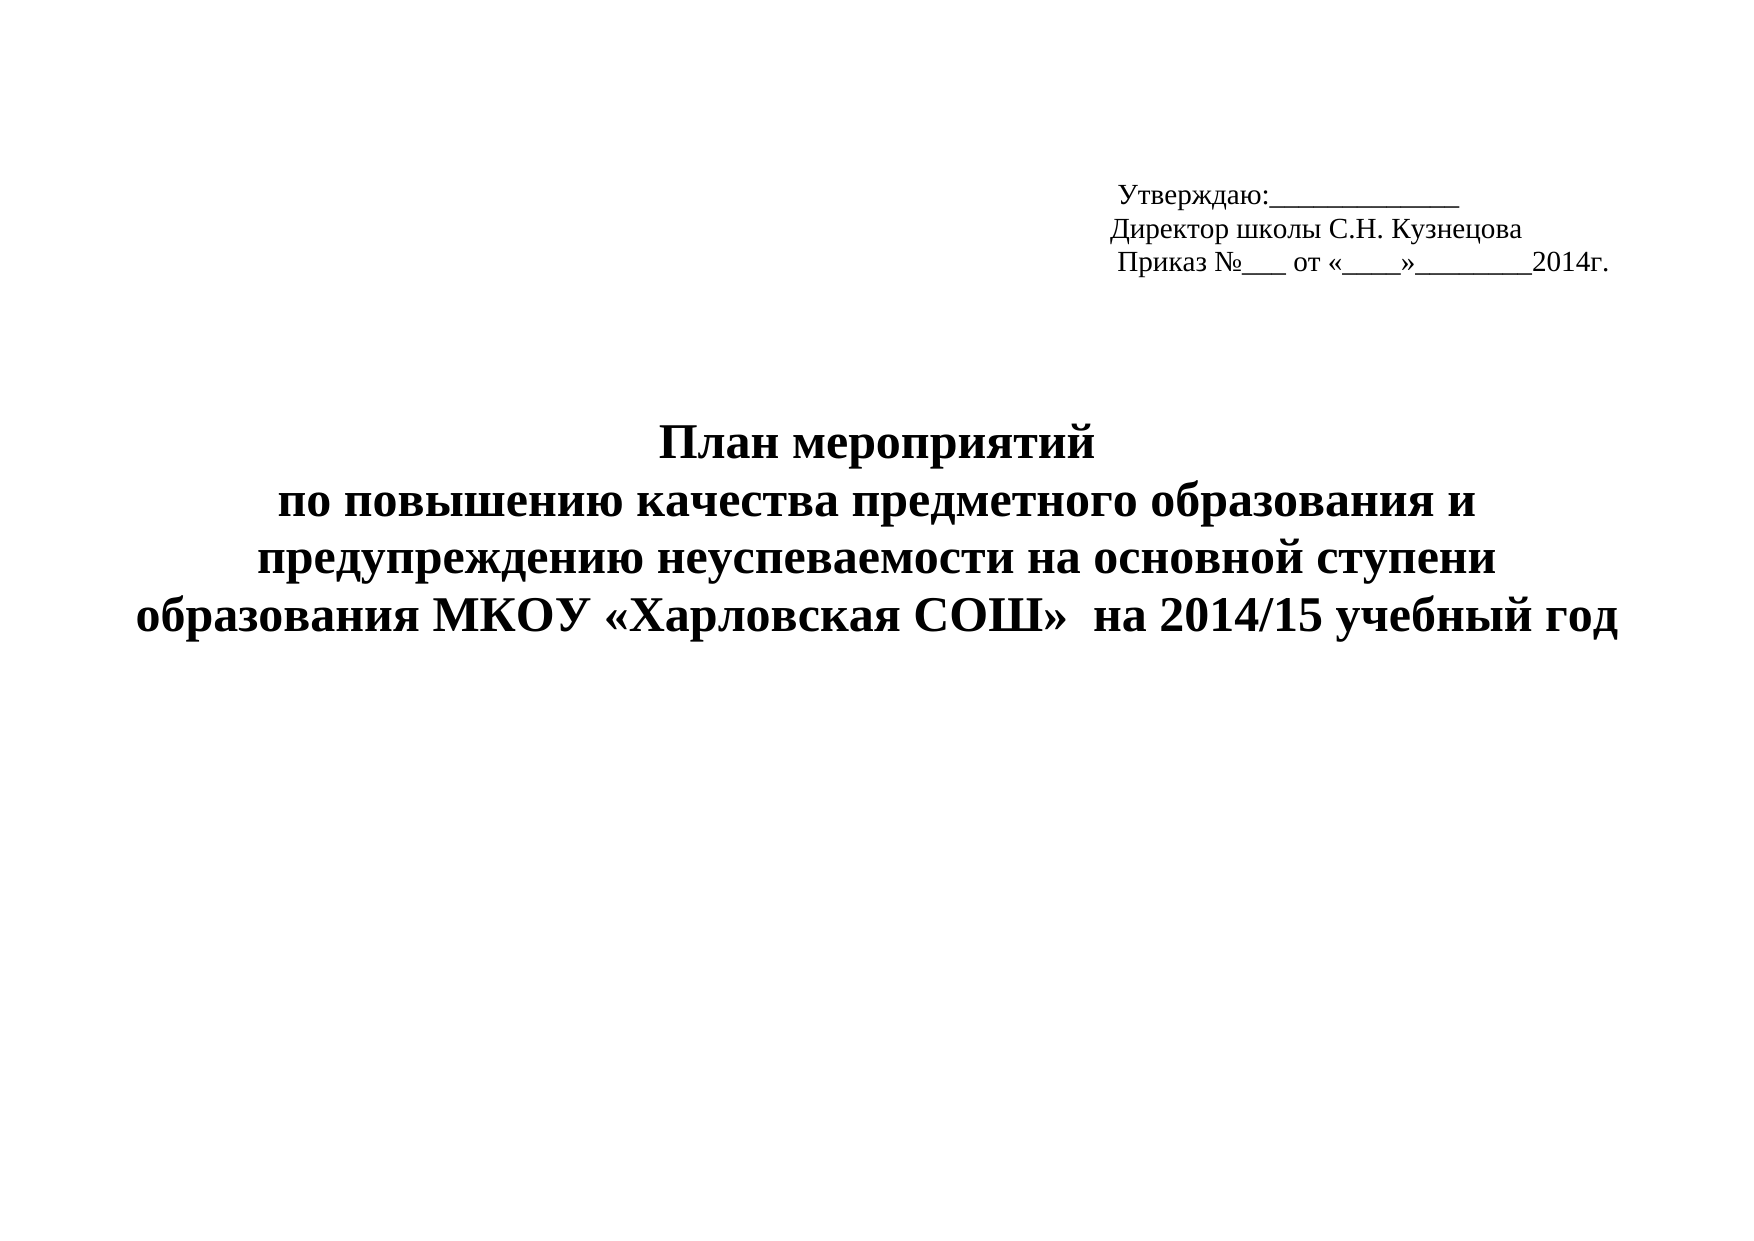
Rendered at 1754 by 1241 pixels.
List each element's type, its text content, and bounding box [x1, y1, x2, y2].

text План мероприятий [118, 412, 1636, 469]
text по повышению качества предметного образования и предупреждению неуспеваемости на основной ступени [118, 469, 1636, 584]
text Приказ №___ от «____»________2014г. [118, 244, 1636, 278]
text образования МКОУ «Харловская СОШ» на 2014/15 учебный год [118, 584, 1636, 642]
text Директор школы С.Н. Кузнецова [118, 211, 1636, 244]
text Утверждаю:_____________ [118, 177, 1636, 211]
